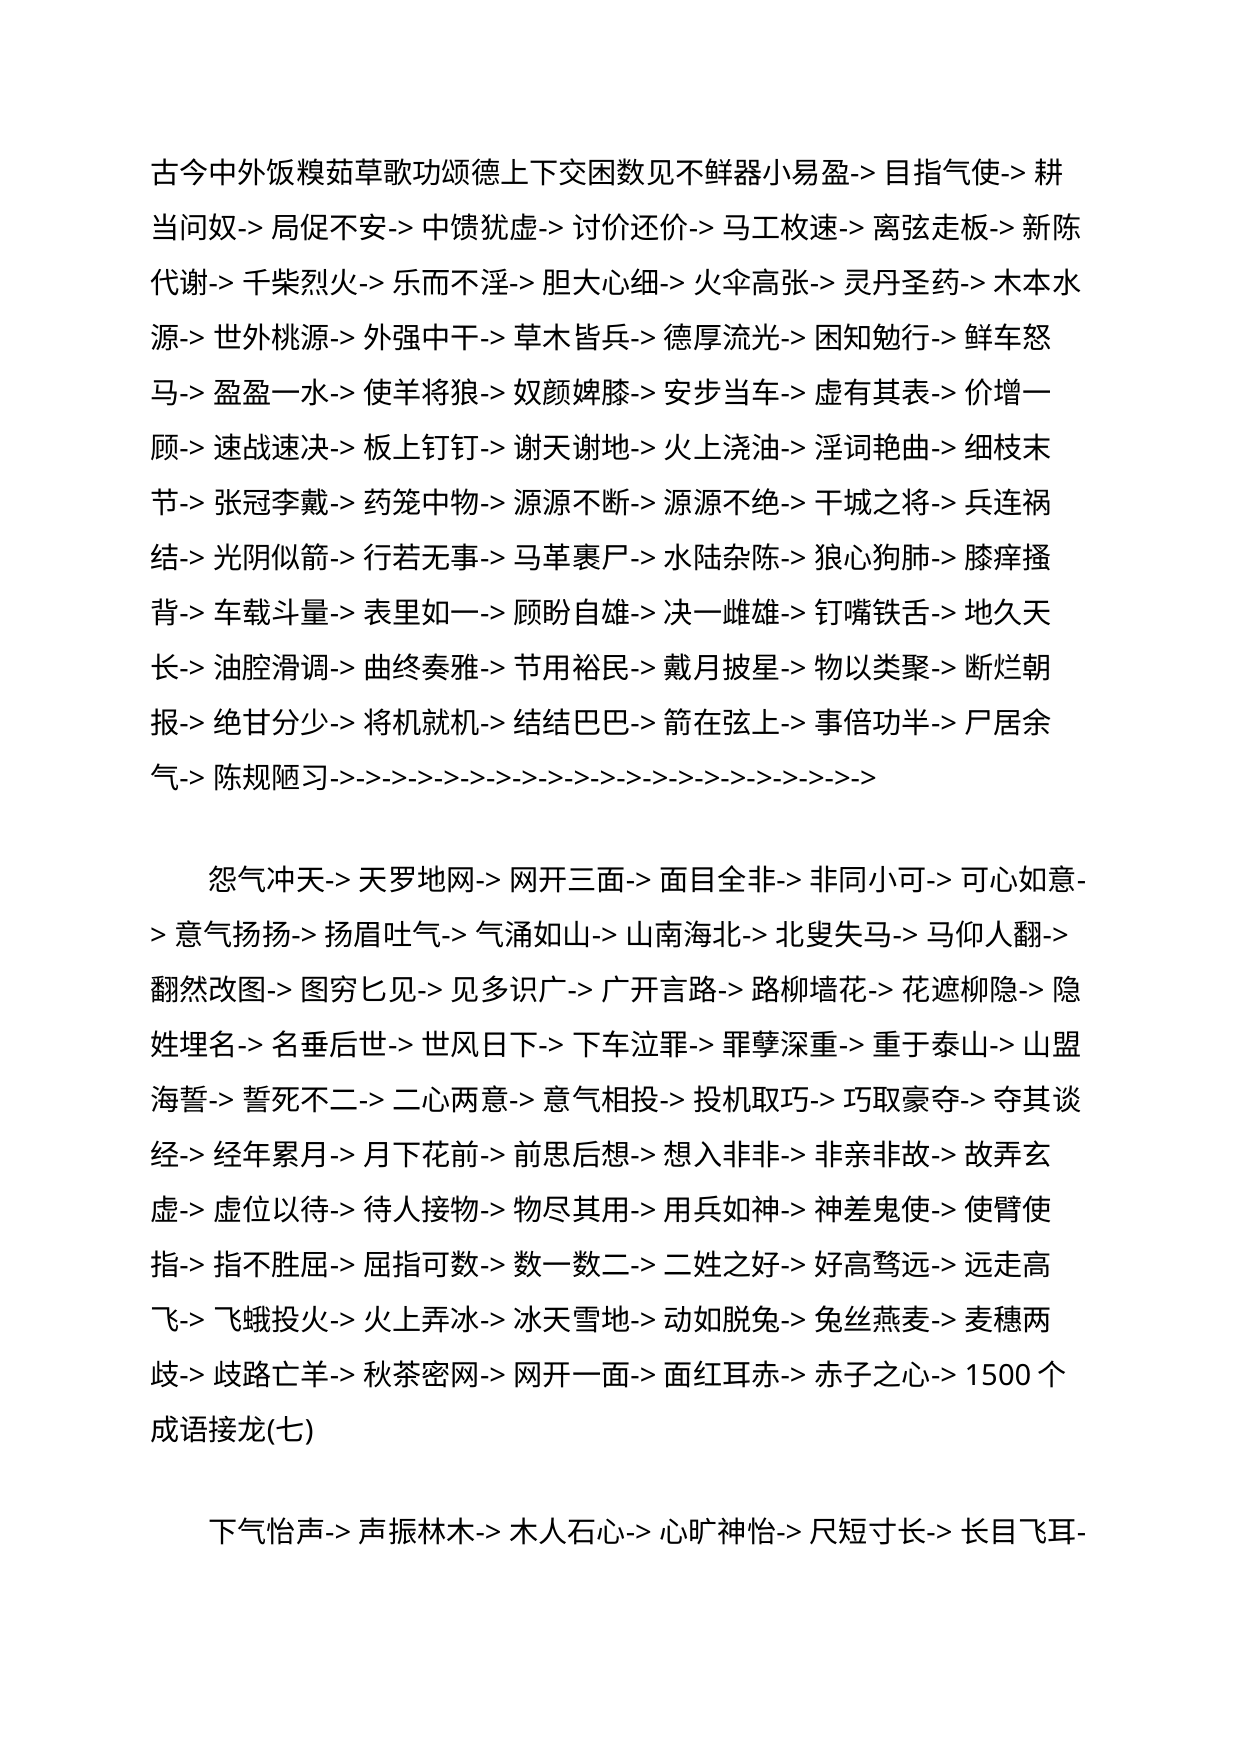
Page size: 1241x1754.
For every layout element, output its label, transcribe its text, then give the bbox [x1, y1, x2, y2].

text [150, 150, 1090, 797]
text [150, 1509, 1090, 1551]
text 怨气冲天-> 天罗地网-> 网开三面-> 面目全非-> 非同小可-> 可心如意-> 意气扬扬-> 扬眉吐气-> 气涌如山-> 山南海北-> 北叟失马-> 马仰人翻-> 翻然改图-> 图穷匕见-> 见多识广-> 广开言路-> 路柳墙花-> 花遮柳隐-> 隐姓埋名-> 名垂后世-> 世风日下-> 下车泣罪-> 罪孽深重-> 重于泰山-> 山盟海誓-> 誓死不二-> 二心两意-> 意气相投-> 投机取巧-> 巧取豪夺-> 夺其谈经-> 经年累月-> 月下花前-> 前思后想-> 想入非非-> 非亲非故-> 故弄玄虚-> 虚位以待-> 待人接物-> 物尽其用-> 用兵如神-> 神差鬼使-> 使臂使指-> 指不胜屈-> 屈指可数-> 数一数二-> 二姓之好-> 好高骛远-> 远走高飞-> 飞蛾投火-> 火上弄冰-> 冰天雪地-> 动如脱兔-> 兔丝燕麦-> 麦穗两歧-> 歧路亡羊-> 秋茶密网-> 网开一面-> 面红耳赤-> 赤子之心-> 1500个成语接龙(七) [150, 857, 1090, 1449]
